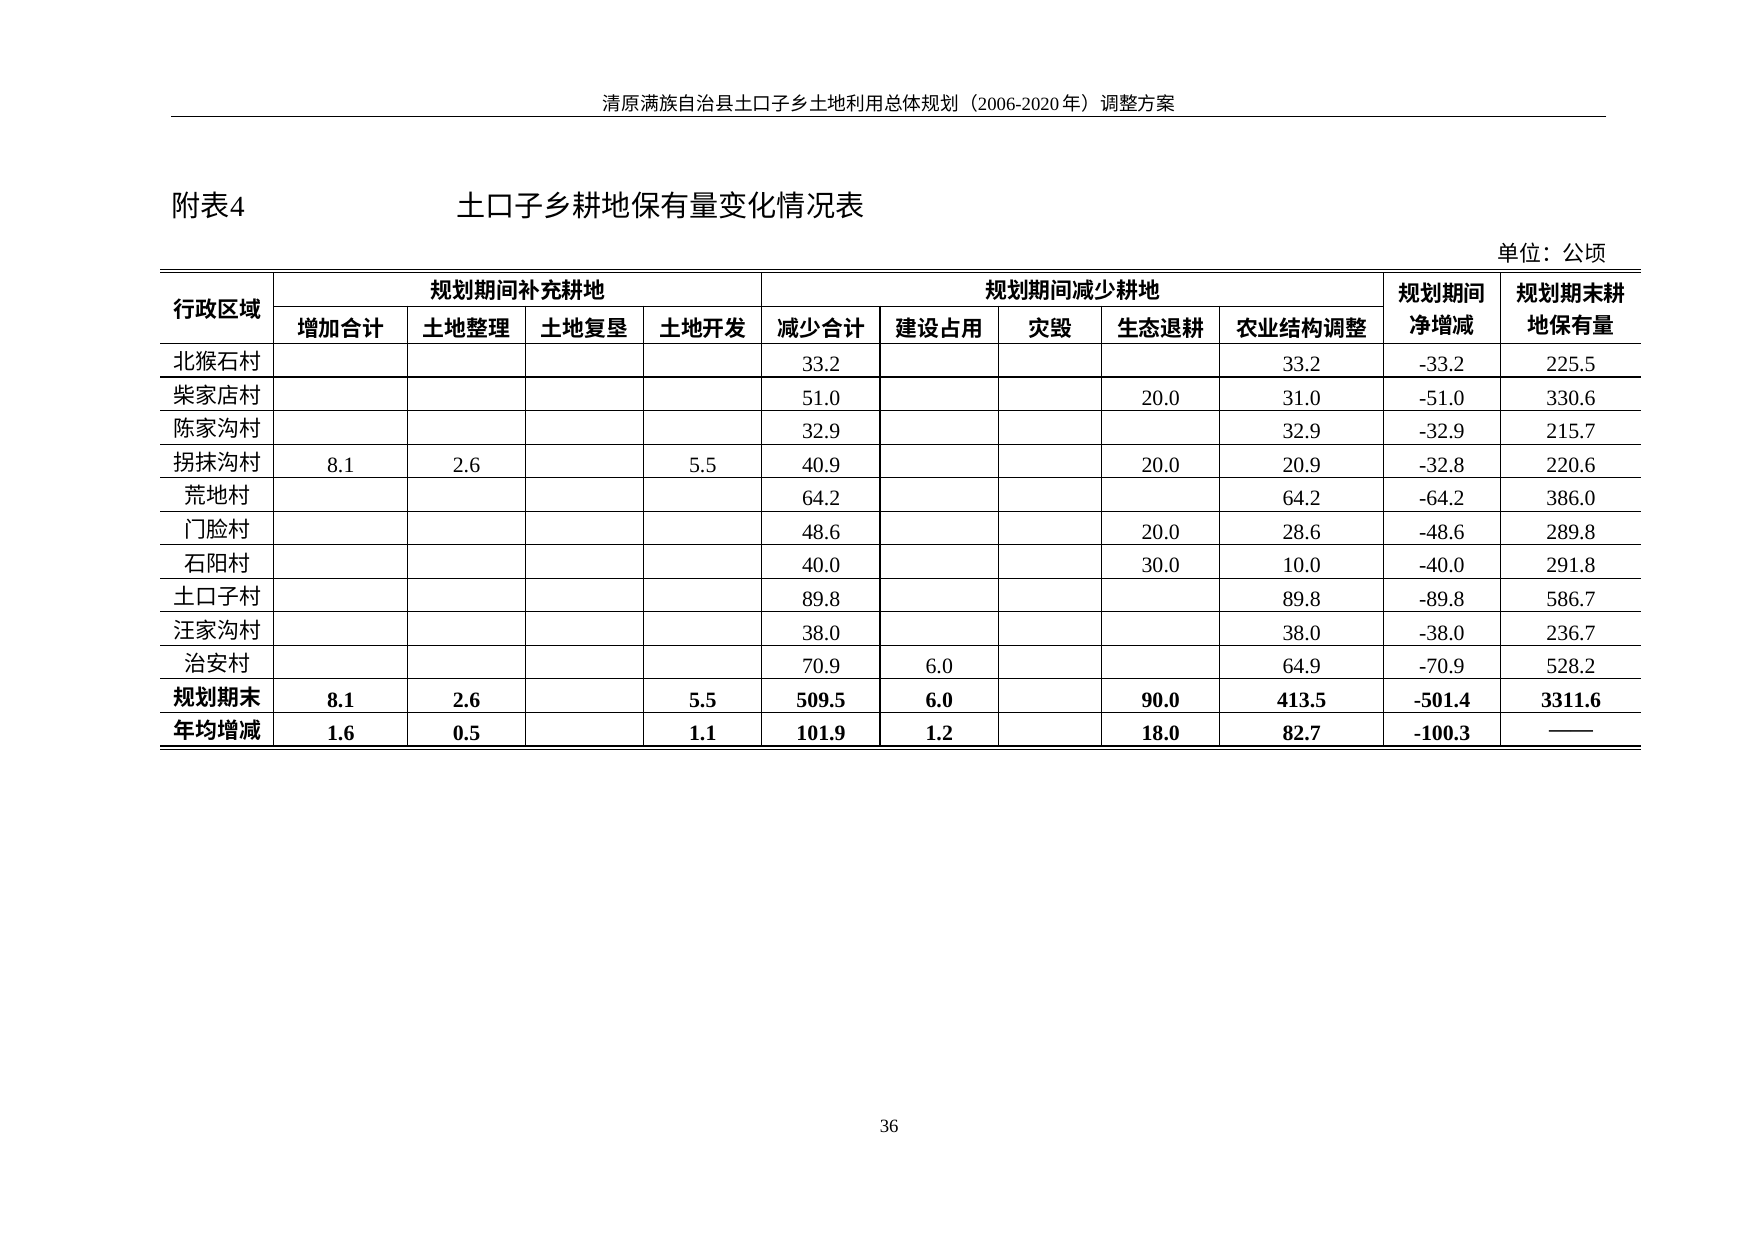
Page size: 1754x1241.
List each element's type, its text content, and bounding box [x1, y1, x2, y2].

table_cell 治安村 [160, 646, 273, 678]
table_cell 220.6 [1501, 445, 1641, 477]
table_cell [881, 512, 998, 544]
table_cell [526, 478, 643, 511]
table_cell 330.6 [1501, 378, 1641, 410]
table_cell [408, 344, 525, 376]
table_cell [644, 612, 761, 645]
table_cell 北猴石村 [160, 344, 273, 376]
table_cell [999, 545, 1101, 578]
table_cell 20.0 [1102, 378, 1219, 410]
table_cell 40.0 [762, 545, 879, 578]
table_cell [644, 378, 761, 410]
table_cell 82.7 [1220, 713, 1383, 745]
table_cell 225.5 [1501, 344, 1641, 376]
table_cell 33.2 [762, 344, 879, 376]
table_cell 20.0 [1102, 512, 1219, 544]
table_cell [644, 646, 761, 678]
table_cell 1.6 [274, 713, 407, 745]
table_header 规划期间补充耕地 [274, 273, 761, 306]
table_cell 32.9 [762, 411, 879, 443]
table_cell 土地开发 [644, 307, 761, 343]
table_cell [644, 411, 761, 443]
table_cell 20.9 [1220, 445, 1383, 477]
table_cell —— [1501, 713, 1641, 745]
table_cell [274, 478, 407, 511]
table_cell 6.0 [881, 646, 998, 678]
table_cell 生态退耕 [1102, 307, 1219, 343]
table_cell -32.8 [1384, 445, 1500, 477]
table_cell [999, 713, 1101, 745]
table_cell [644, 545, 761, 578]
table_cell [1102, 344, 1219, 376]
table_cell [881, 612, 998, 645]
table_cell 33.2 [1220, 344, 1383, 376]
table_cell 38.0 [1220, 612, 1383, 645]
table_cell [999, 445, 1101, 477]
table_cell 90.0 [1102, 679, 1219, 712]
table_cell 规划期末 [160, 679, 273, 712]
table_cell 48.6 [762, 512, 879, 544]
table_cell [644, 344, 761, 376]
table_cell 3311.6 [1501, 679, 1641, 712]
table_cell 528.2 [1501, 646, 1641, 678]
table_cell [526, 411, 643, 443]
table_cell [881, 344, 998, 376]
table_cell [999, 344, 1101, 376]
table_cell [999, 612, 1101, 645]
table_cell -32.9 [1384, 411, 1500, 443]
table_cell [999, 679, 1101, 712]
table_cell -38.0 [1384, 612, 1500, 645]
table_cell [526, 545, 643, 578]
table_cell [408, 646, 525, 678]
table_cell -64.2 [1384, 478, 1500, 511]
table_cell 89.8 [762, 579, 879, 611]
table_cell 31.0 [1220, 378, 1383, 410]
table_cell 8.1 [274, 679, 407, 712]
table_cell 32.9 [1220, 411, 1383, 443]
table_cell [1102, 612, 1219, 645]
table_cell 30.0 [1102, 545, 1219, 578]
table_cell [526, 445, 643, 477]
table_cell [999, 478, 1101, 511]
table_cell 386.0 [1501, 478, 1641, 511]
table_cell [881, 411, 998, 443]
table_cell 柴家店村 [160, 378, 273, 410]
table_cell 64.2 [762, 478, 879, 511]
table_cell 6.0 [881, 679, 998, 712]
table_cell 40.9 [762, 445, 879, 477]
table_cell 汪家沟村 [160, 612, 273, 645]
table_cell [408, 478, 525, 511]
table_cell 减少合计 [762, 307, 879, 343]
table_cell -100.3 [1384, 713, 1500, 745]
table_cell 51.0 [762, 378, 879, 410]
table_cell [274, 512, 407, 544]
table_cell 年均增减 [160, 713, 273, 745]
table_cell 增加合计 [274, 307, 407, 343]
table_cell [644, 478, 761, 511]
table_cell 5.5 [644, 679, 761, 712]
table_cell [526, 612, 643, 645]
table_cell 70.9 [762, 646, 879, 678]
table_cell 2.6 [408, 679, 525, 712]
table_cell 89.8 [1220, 579, 1383, 611]
table_cell [526, 713, 643, 745]
table_cell -48.6 [1384, 512, 1500, 544]
table_cell 土地复垦 [526, 307, 643, 343]
table_header 行政区域 [160, 273, 273, 343]
table_cell -40.0 [1384, 545, 1500, 578]
table_cell -51.0 [1384, 378, 1500, 410]
table_cell [274, 646, 407, 678]
table_cell 荒地村 [160, 478, 273, 511]
table_cell 413.5 [1220, 679, 1383, 712]
table_cell [644, 579, 761, 611]
table_cell 28.6 [1220, 512, 1383, 544]
table_cell [881, 579, 998, 611]
table_cell 农业结构调整 [1220, 307, 1383, 343]
text 单位：公顷 [171, 236, 1606, 268]
table_cell [274, 545, 407, 578]
table_cell -501.4 [1384, 679, 1500, 712]
table_cell [274, 579, 407, 611]
table_cell -70.9 [1384, 646, 1500, 678]
table_cell [408, 512, 525, 544]
table_cell 38.0 [762, 612, 879, 645]
table_cell [1102, 411, 1219, 443]
table_cell [999, 579, 1101, 611]
table_cell 土地整理 [408, 307, 525, 343]
subtitle 土口子乡耕地保有量变化情况表 [171, 171, 1606, 236]
table_header 规划期间净增减 [1384, 273, 1500, 343]
table_cell [408, 579, 525, 611]
table_cell [999, 411, 1101, 443]
table_cell [1102, 579, 1219, 611]
table_cell 5.5 [644, 445, 761, 477]
table_cell [408, 545, 525, 578]
table_cell [274, 344, 407, 376]
table_cell 20.0 [1102, 445, 1219, 477]
table_cell 门脸村 [160, 512, 273, 544]
table_cell [526, 378, 643, 410]
table_cell 2.6 [408, 445, 525, 477]
table_cell 土口子村 [160, 579, 273, 611]
table_cell [274, 378, 407, 410]
table_cell 建设占用 [881, 307, 998, 343]
table_cell [999, 378, 1101, 410]
table_cell [644, 512, 761, 544]
table_cell 8.1 [274, 445, 407, 477]
table_cell 64.2 [1220, 478, 1383, 511]
table_cell 1.2 [881, 713, 998, 745]
table_cell [881, 545, 998, 578]
table_cell 509.5 [762, 679, 879, 712]
table_cell 1.1 [644, 713, 761, 745]
table_cell [274, 612, 407, 645]
table_cell [526, 646, 643, 678]
table_cell -33.2 [1384, 344, 1500, 376]
table_cell 0.5 [408, 713, 525, 745]
table_cell [526, 579, 643, 611]
table_cell 18.0 [1102, 713, 1219, 745]
table_cell 101.9 [762, 713, 879, 745]
table_cell [881, 445, 998, 477]
table_header 规划期末耕地保有量 [1501, 273, 1641, 343]
table_cell [526, 512, 643, 544]
table_cell [999, 512, 1101, 544]
table_cell [408, 378, 525, 410]
table_cell 291.8 [1501, 545, 1641, 578]
table_cell [408, 612, 525, 645]
table_header 规划期间减少耕地 [762, 273, 1383, 306]
table_cell [526, 344, 643, 376]
table_cell [881, 478, 998, 511]
table_cell [881, 378, 998, 410]
table_cell 289.8 [1501, 512, 1641, 544]
table_cell [408, 411, 525, 443]
table_cell [1102, 478, 1219, 511]
table_cell 586.7 [1501, 579, 1641, 611]
table_cell [1102, 646, 1219, 678]
table_cell 灾毁 [999, 307, 1101, 343]
table_cell -89.8 [1384, 579, 1500, 611]
table_cell 236.7 [1501, 612, 1641, 645]
table_cell [274, 411, 407, 443]
table_cell 64.9 [1220, 646, 1383, 678]
table_cell 215.7 [1501, 411, 1641, 443]
table_cell [999, 646, 1101, 678]
table_cell [526, 679, 643, 712]
table_cell 拐抹沟村 [160, 445, 273, 477]
table_cell 陈家沟村 [160, 411, 273, 443]
table_cell 10.0 [1220, 545, 1383, 578]
table_cell 石阳村 [160, 545, 273, 578]
